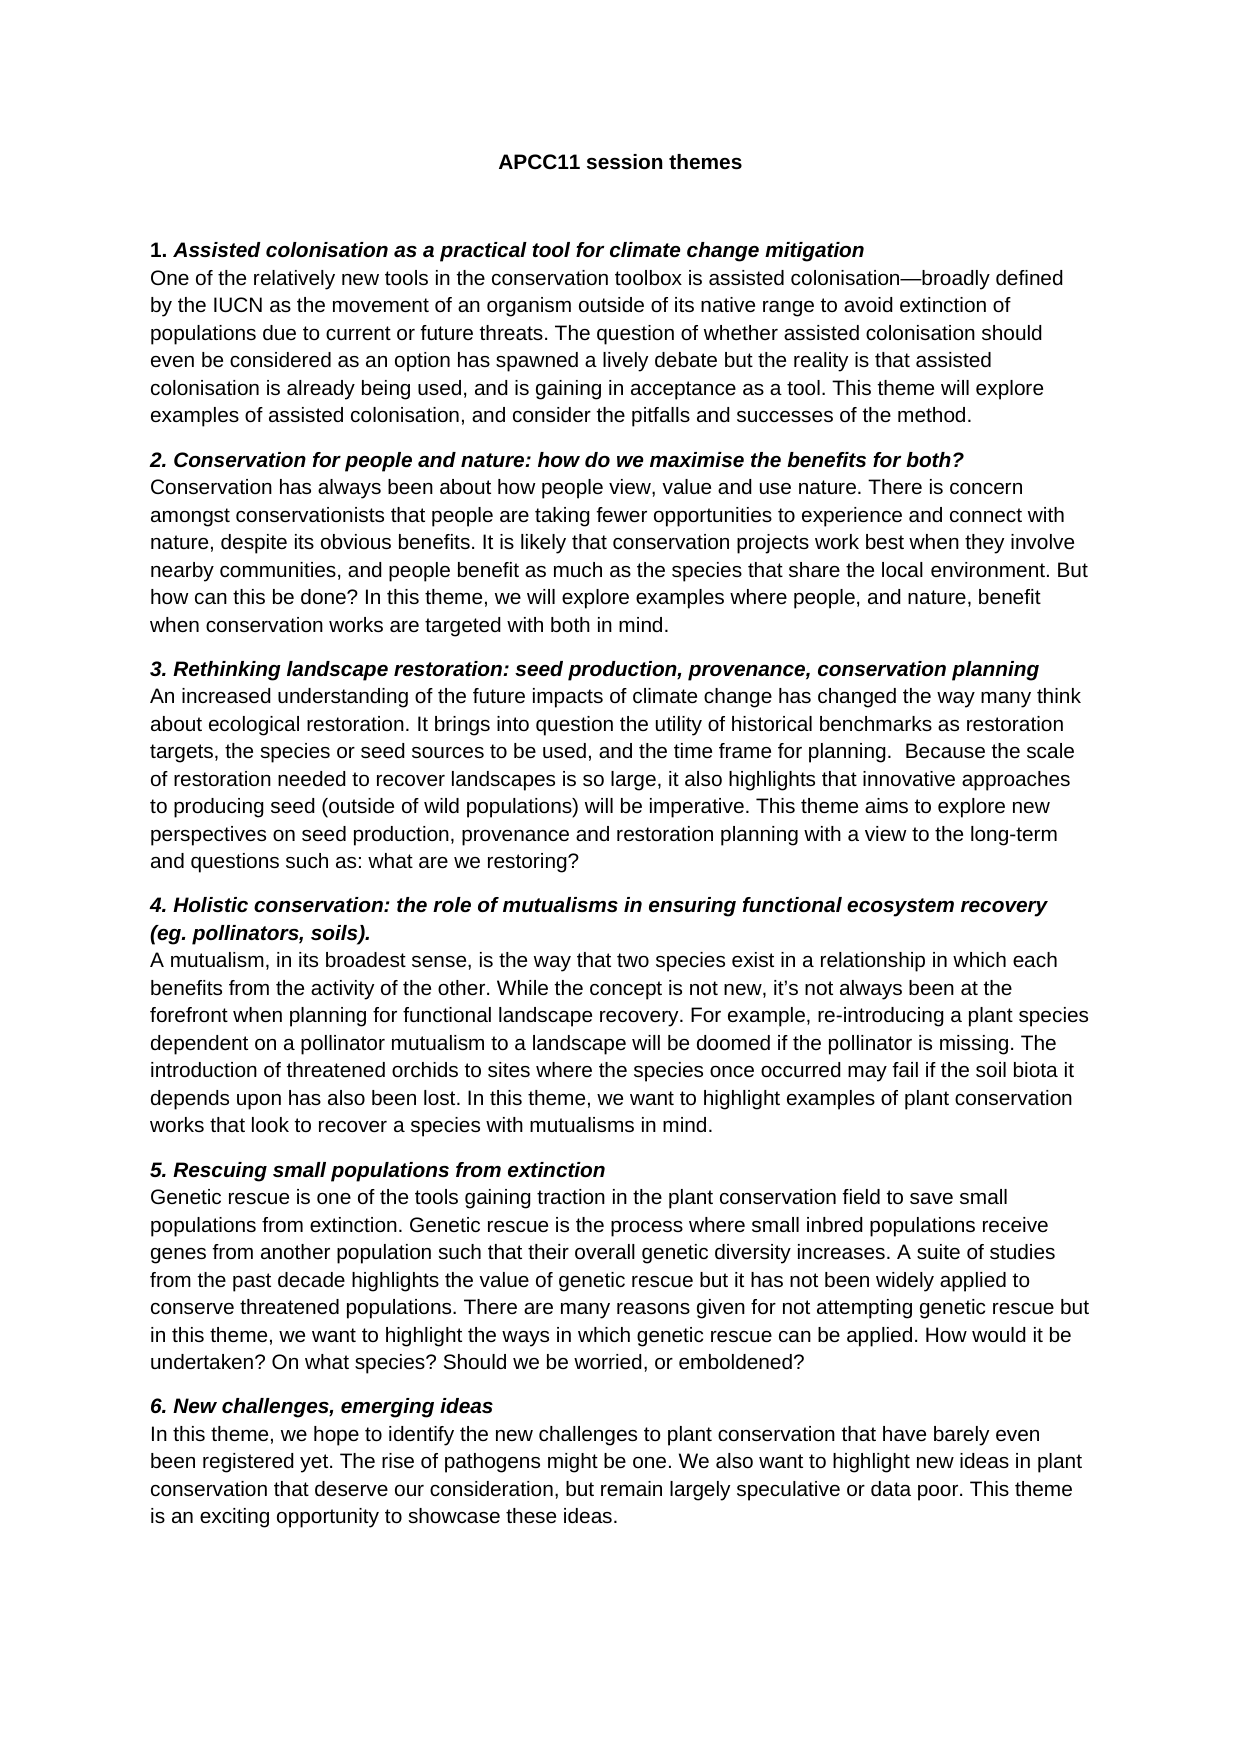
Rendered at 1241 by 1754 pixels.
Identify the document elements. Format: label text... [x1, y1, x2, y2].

text 6. New challenges, emerging ideas In this theme, we hope to identify the new challenges to plant conservation that have barely even been registered yet. The rise of pathogens might be one. We also want to highlight new ideas in plant conservation that deserve our consideration, but remain largely speculative or data poor. This theme is an exciting opportunity to showcase these ideas. [150, 1394, 1090, 1528]
text 2. Conservation for people and nature: how do we maximise the benefits for both? Conservation has always been about how people view, value and use nature. There is concern amongst conservationists that people are taking fewer opportunities to experience and connect with nature, despite its obvious benefits. It is likely that conservation projects work best when they involve nearby communities, and people benefit as much as the species that share the local environment. But how can this be done? In this theme, we will explore examples where people, and nature, benefit when conservation works are targeted with both in mind. [150, 447, 1090, 636]
text 3. Rethinking landscape restoration: seed production, provenance, conservation planning An increased understanding of the future impacts of climate change has changed the way many think about ecological restoration. It brings into question the utility of historical benchmarks as restoration targets, the species or seed sources to be used, and the time frame for planning. Because the scale of restoration needed to recover landscapes is so large, it also highlights that innovative approaches to producing seed (outside of wild populations) will be imperative. This theme aims to explore new perspectives on seed production, provenance and restoration planning with a view to the long-term and questions such as: what are we restoring? [150, 657, 1090, 873]
text 1. Assisted colonisation as a practical tool for climate change mitigation One of the relatively new tools in the conservation toolbox is assisted colonisation—broadly defined by the IUCN as the movement of an organism outside of its native range to avoid extinction of populations due to current or future threats. The question of whether assisted colonisation should even be considered as an option has spawned a lively debate but the reality is that assisted colonisation is already being used, and is gaining in acceptance as a tool. This theme will explore examples of assisted colonisation, and consider the pitfalls and successes of the method. [150, 238, 1090, 427]
text 5. Rescuing small populations from extinction Genetic rescue is one of the tools gaining traction in the plant conservation field to save small populations from extinction. Genetic rescue is the process where small inbred populations receive genes from another population such that their overall genetic diversity increases. A suite of studies from the past decade highlights the value of genetic rescue but it has not been widely applied to conserve threatened populations. There are many reasons given for not attempting genetic rescue but in this theme, we want to highlight the ways in which genetic rescue can be applied. How would it be undertaken? On what species? Should we be worried, or emboldened? [150, 1157, 1090, 1374]
text 4. Holistic conservation: the role of mutualisms in ensuring functional ecosystem recovery (eg. pollinators, soils). A mutualism, in its broadest sense, is the way that two species exist in a relationship in which each benefits from the activity of the other. While the concept is not new, it’s not always been at the forefront when planning for functional landscape recovery. For example, re-introducing a plant species dependent on a pollinator mutualism to a landscape will be doomed if the pollinator is missing. The introduction of threatened orchids to sites where the species once occurred may fail if the soil biota it depends upon has also been lost. In this theme, we want to highlight examples of plant conservation works that look to recover a species with mutualisms in mind. [150, 893, 1090, 1137]
text APCC11 session themes [150, 150, 1090, 174]
